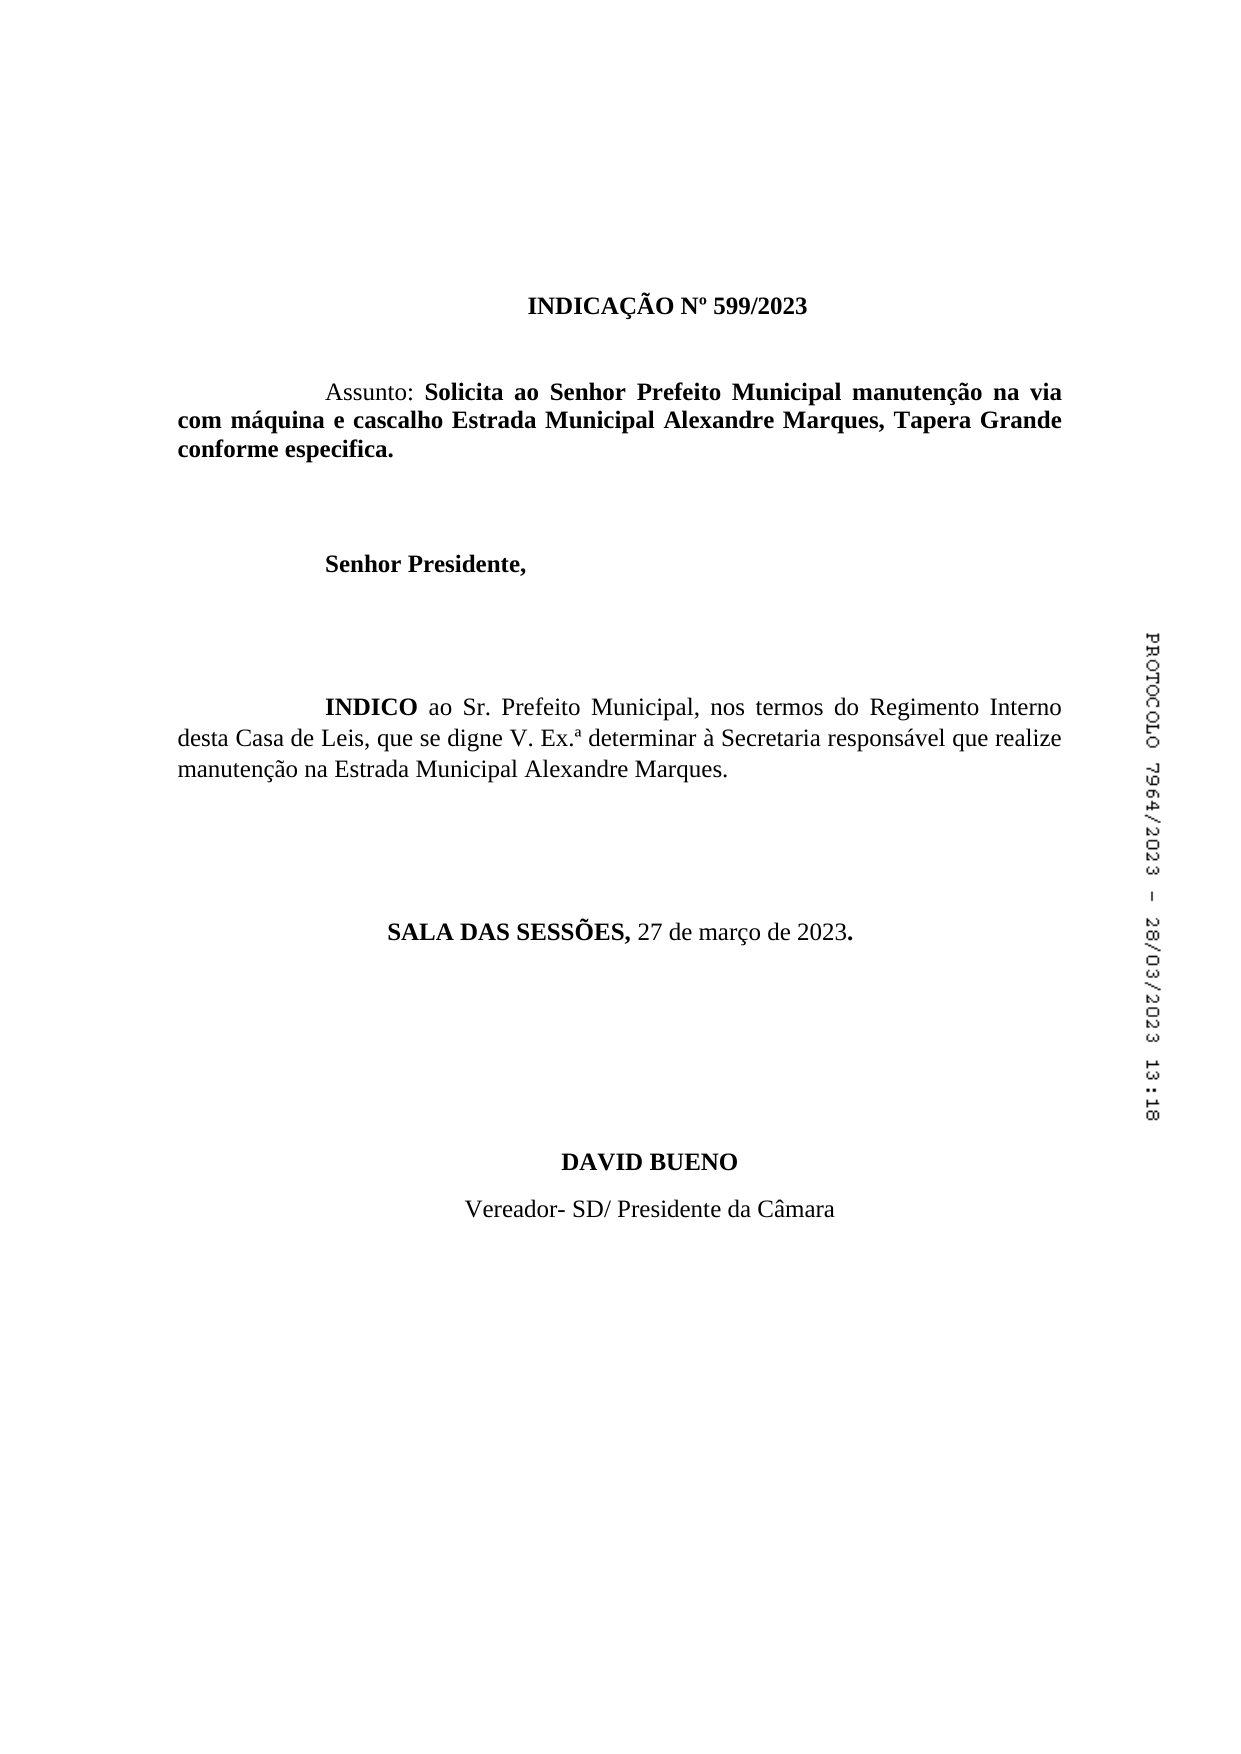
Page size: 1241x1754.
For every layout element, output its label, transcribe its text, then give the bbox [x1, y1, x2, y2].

picture [1120, 629, 1183, 1125]
text Vereador- SD/ Presidente da Câmara [325, 1194, 974, 1223]
text SALA DAS SESSÕES, 27 de março de 2023. [177, 917, 1063, 946]
text Senhor Presidente, [177, 549, 1063, 578]
text INDICAÇÃO Nº 599/2023 [177, 291, 1063, 320]
text INDICO ao Sr. Prefeito Municipal, nos termos do Regimento Interno desta Casa de Leis, que se digne V. Ex.ª determinar à Secretaria responsável que realize manutenção na Estrada Municipal Alexandre Marques. [177, 692, 1063, 783]
text Assunto: Solicita ao Senhor Prefeito Municipal manutenção na via com máquina e cascalho Estrada Municipal Alexandre Marques, Tapera Grande conforme especifica. [177, 377, 1063, 463]
text DAVID BUENO [325, 1147, 974, 1175]
